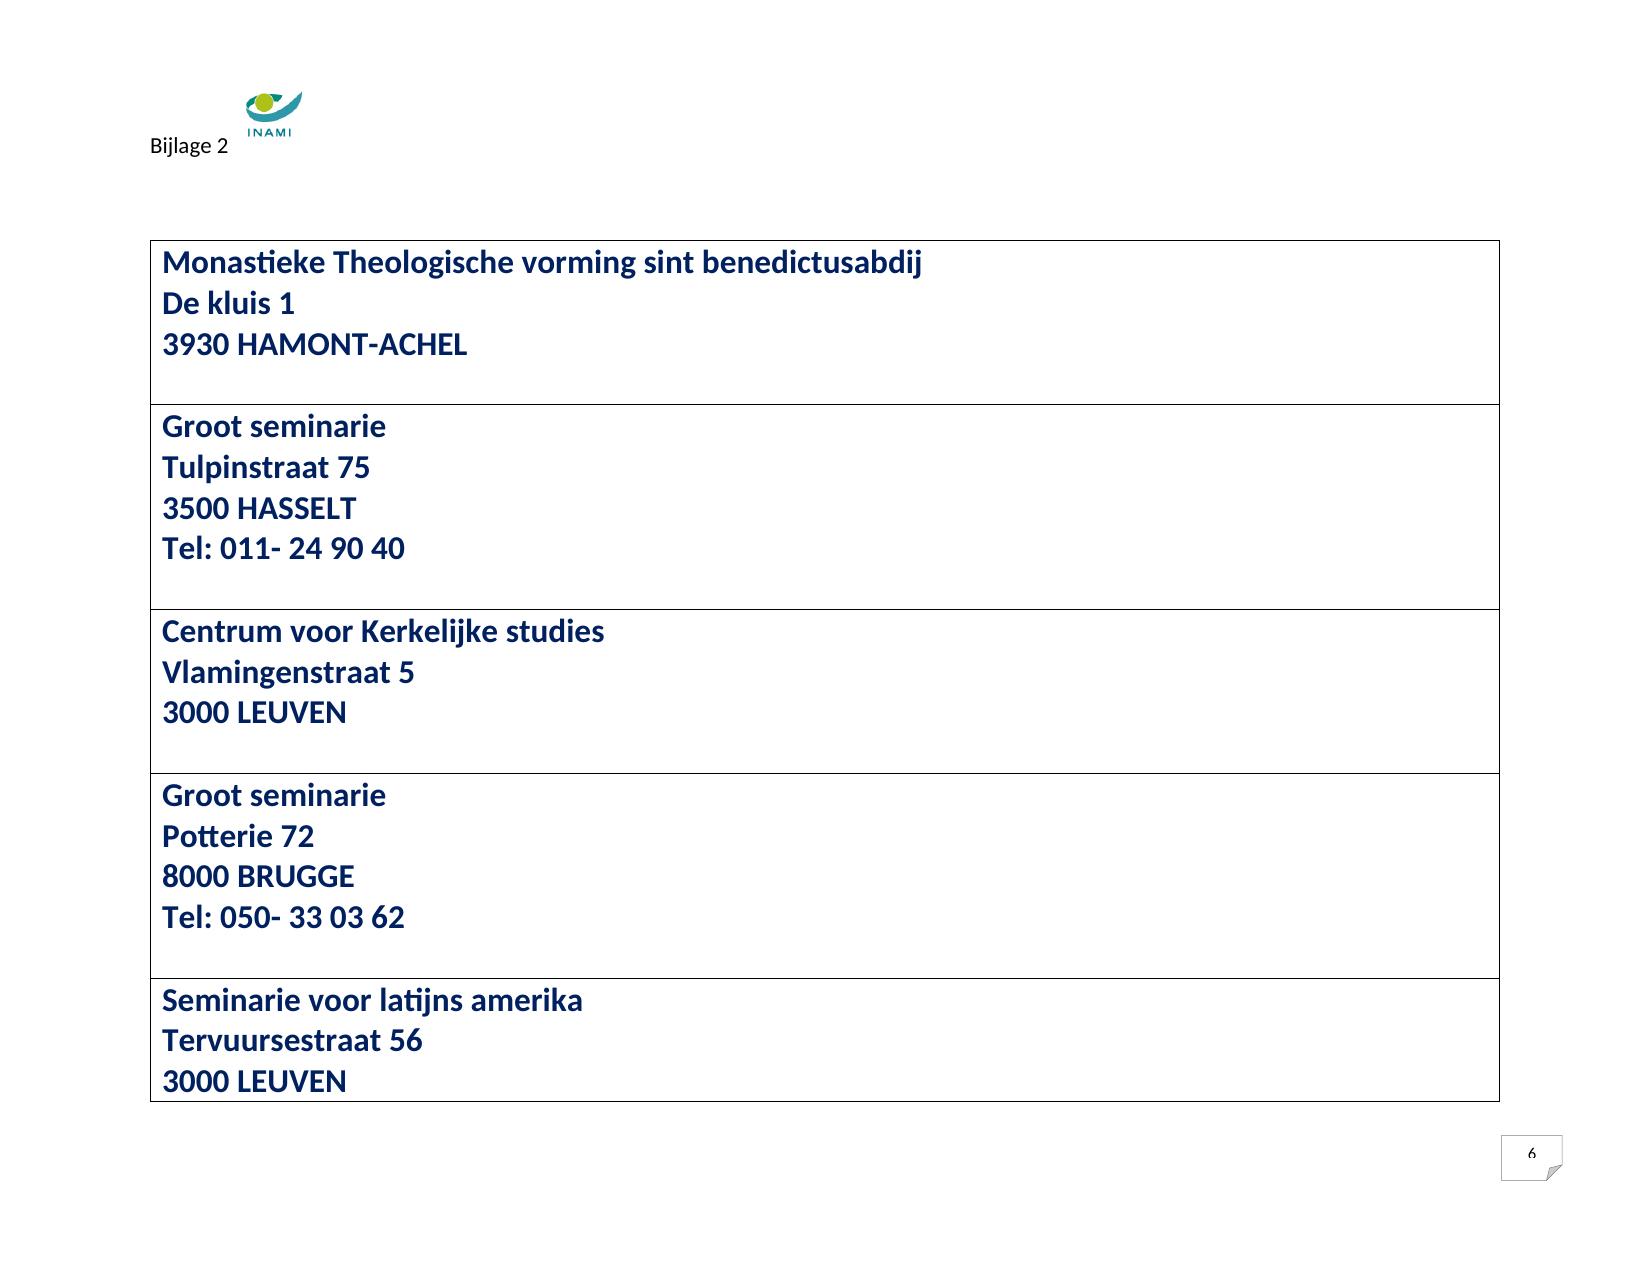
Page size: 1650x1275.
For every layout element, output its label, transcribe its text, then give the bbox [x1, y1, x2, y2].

table_cell Groot seminarie Potterie 72 8000 BRUGGE Tel: 050- 33 03 62 [151, 774, 1499, 977]
picture [228, 73, 319, 154]
table_cell Groot seminarie Tulpinstraat 75 3500 HASSELT Tel: 011- 24 90 40 [151, 405, 1499, 609]
table_header Monastieke Theologische vorming sint benedictusabdij De kluis 1 3930 HAMONT-ACHEL [151, 241, 1499, 404]
table_cell Centrum voor Kerkelijke studies Vlamingenstraat 5 3000 LEUVEN [151, 610, 1499, 773]
table_cell Seminarie voor latijns amerika Tervuursestraat 56 3000 LEUVEN [151, 979, 1499, 1101]
